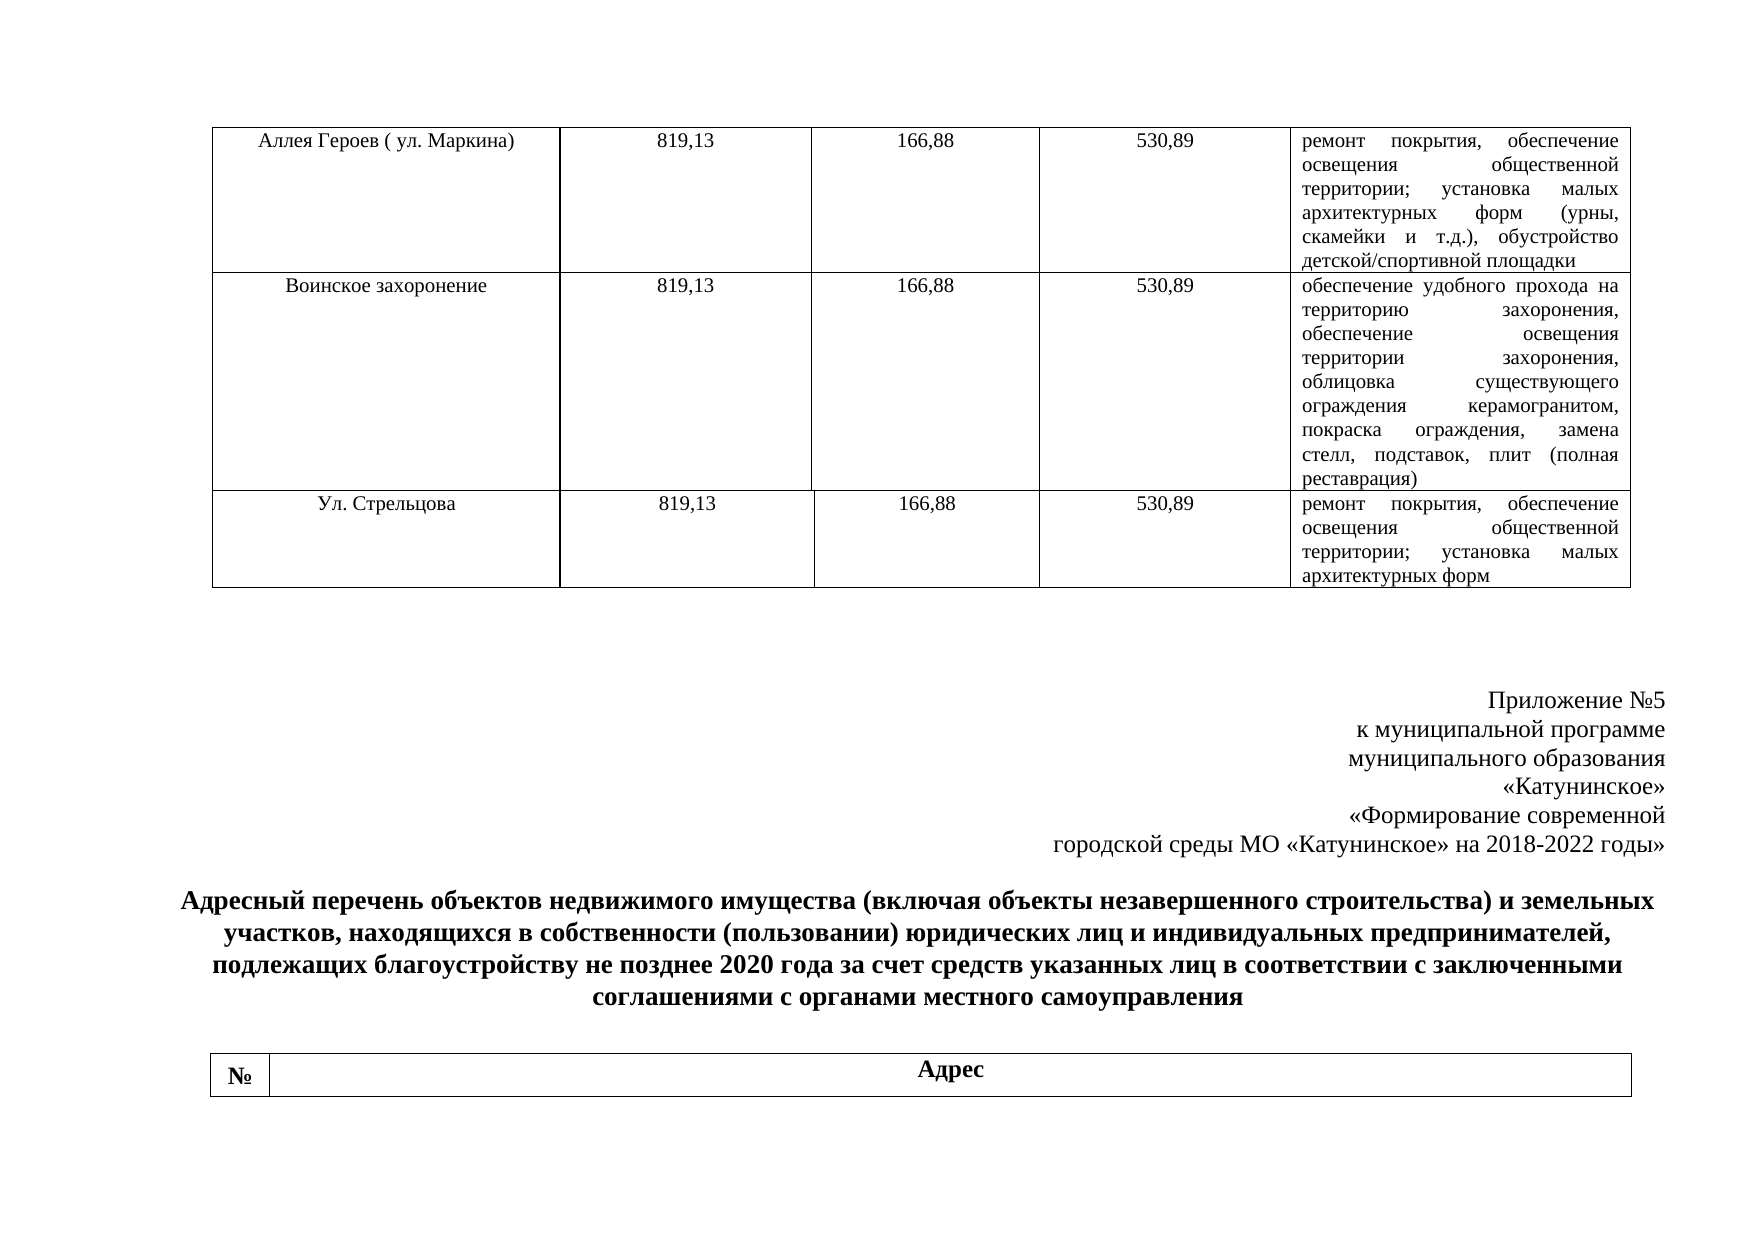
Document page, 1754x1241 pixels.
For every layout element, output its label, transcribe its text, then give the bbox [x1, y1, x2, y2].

table_cell 166,88 [812, 128, 1039, 272]
table_cell 819,13 [561, 273, 811, 489]
text Адресный перечень объектов недвижимого имущества (включая объекты незавершенного строительства) и земельных участков, находящихся в собственности (пользовании) юридических лиц и индивидуальных предпринимателей, подлежащих благоустройству не позднее 2020 года за счет средств указанных лиц в соответствии с заключенными соглашениями с органами местного самоуправления [177, 884, 1657, 1011]
table_cell 530,89 [1040, 273, 1290, 489]
table_cell ремонт покрытия, обеспечение освещения общественной территории; установка малых архитектурных форм (урны, скамейки и т.д.), обустройство детской/спортивной площадки [1291, 128, 1630, 272]
table_cell Аллея Героев ( ул. Маркина) [213, 128, 559, 272]
table_cell 819,13 [561, 491, 814, 587]
text «Формирование современной [177, 800, 1665, 829]
table_cell 530,89 [1040, 491, 1290, 587]
text городской среды МО «Катунинское» на 2018-2022 годы» [177, 829, 1665, 858]
table_header № [211, 1054, 269, 1096]
text к муниципальной программе [177, 714, 1665, 743]
text «Катунинское» [177, 771, 1665, 800]
text муниципального образования [177, 743, 1665, 771]
table_cell Воинское захоронение [213, 273, 559, 489]
table_cell обеспечение удобного прохода на территорию захоронения, обеспечение освещения территории захоронения, облицовка существующего ограждения керамогранитом, покраска ограждения, замена стелл, подставок, плит (полная реставрация) [1291, 273, 1630, 489]
table_cell ремонт покрытия, обеспечение освещения общественной территории; установка малых архитектурных форм [1291, 491, 1630, 587]
table_cell 166,88 [812, 273, 1039, 489]
table_cell 530,89 [1040, 128, 1290, 272]
text Приложение №5 [177, 685, 1665, 714]
table_cell Ул. Стрельцова [213, 491, 559, 587]
table_cell 819,13 [561, 128, 811, 272]
table_header Адрес [270, 1054, 1631, 1096]
table_cell 166,88 [815, 491, 1039, 587]
